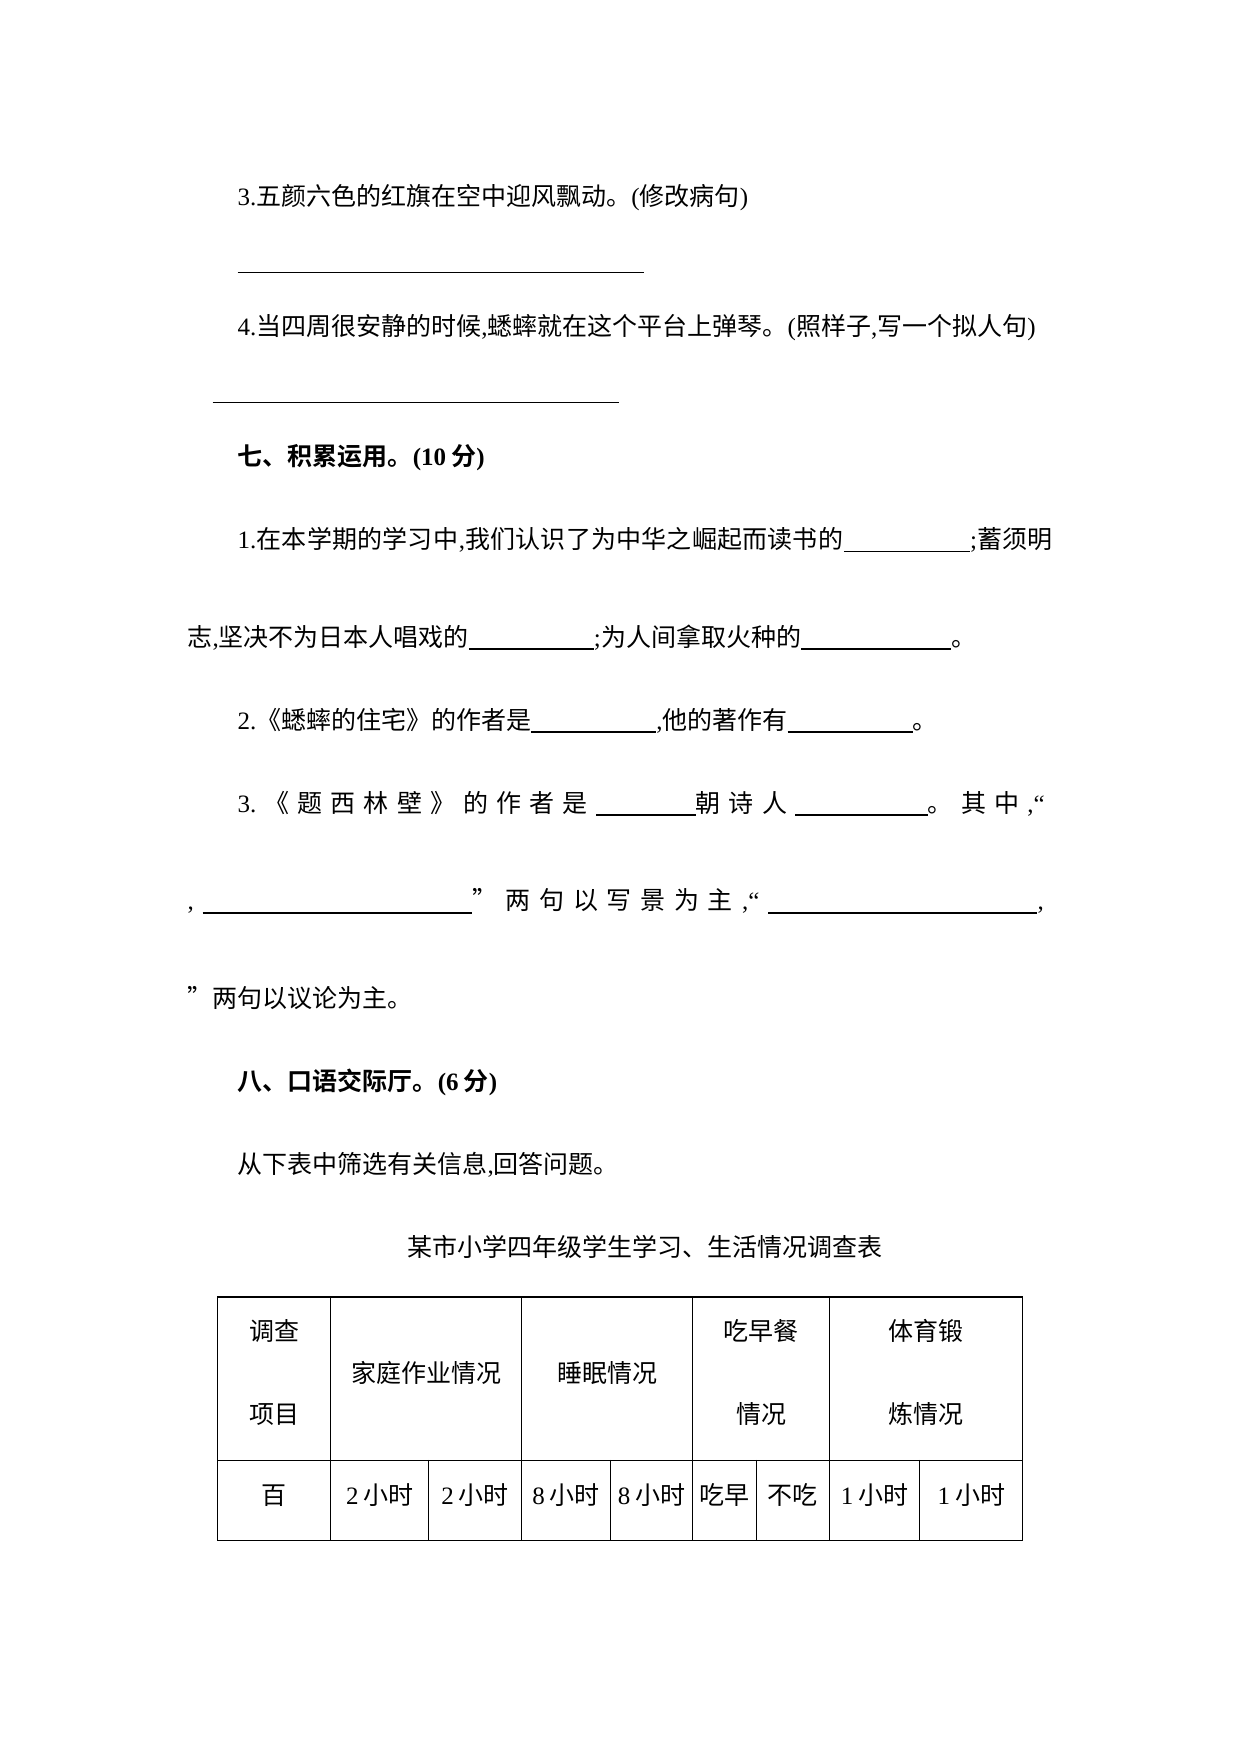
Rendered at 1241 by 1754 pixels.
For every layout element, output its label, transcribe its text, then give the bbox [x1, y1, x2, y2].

text 3.五颜六色的红旗在空中迎风飘动。(修改病句) [187, 162, 1053, 227]
text 八、口语交际厅。(6分) [187, 1047, 1053, 1112]
table_header 调查 项目 [218, 1298, 330, 1460]
table_cell 2小时 以下 [429, 1461, 521, 1540]
text 2.《蟋蟀的住宅》的作者是 ,他的著作有 。 [187, 686, 1053, 751]
text 从下表中筛选有关信息,回答问题。 [187, 1130, 1053, 1195]
text 某市小学四年级学生学习、生活情况调查表 [187, 1213, 1053, 1278]
text 3.《题西林壁》的作者是 朝诗人 。其中,“ , ”两句以写景为主,“ , ”两句以议论为主。 [187, 769, 1053, 1029]
table_header 吃早餐 情况 [693, 1298, 829, 1460]
table_cell 8小时 以下 [611, 1461, 692, 1540]
table_cell 2小时 以上 [331, 1461, 428, 1540]
text 七、积累运用。(10分) [187, 422, 1053, 487]
table_header 睡眠情况 [522, 1298, 692, 1460]
table_cell 不吃 早餐 [757, 1461, 829, 1540]
table_cell 百 分 比 [218, 1461, 330, 1540]
table_cell 吃早 餐 [693, 1461, 756, 1540]
text 1.在本学期的学习中,我们认识了为中华之崛起而读书的 ;蓄须明志,坚决不为日本人唱戏的 ;为人间拿取火种的 。 [187, 505, 1053, 668]
table_cell 1小时 以上 [830, 1461, 919, 1540]
table_header 体育锻 炼情况 [830, 1298, 1022, 1460]
text 4.当四周很安静的时候,蟋蟀就在这个平台上弹琴。(照样子,写一个拟人句) [187, 292, 1053, 357]
table_header 家庭作业情况 [331, 1298, 521, 1460]
table_cell 1小时 以下 [920, 1461, 1022, 1540]
table_cell 8小时 以上 [522, 1461, 610, 1540]
